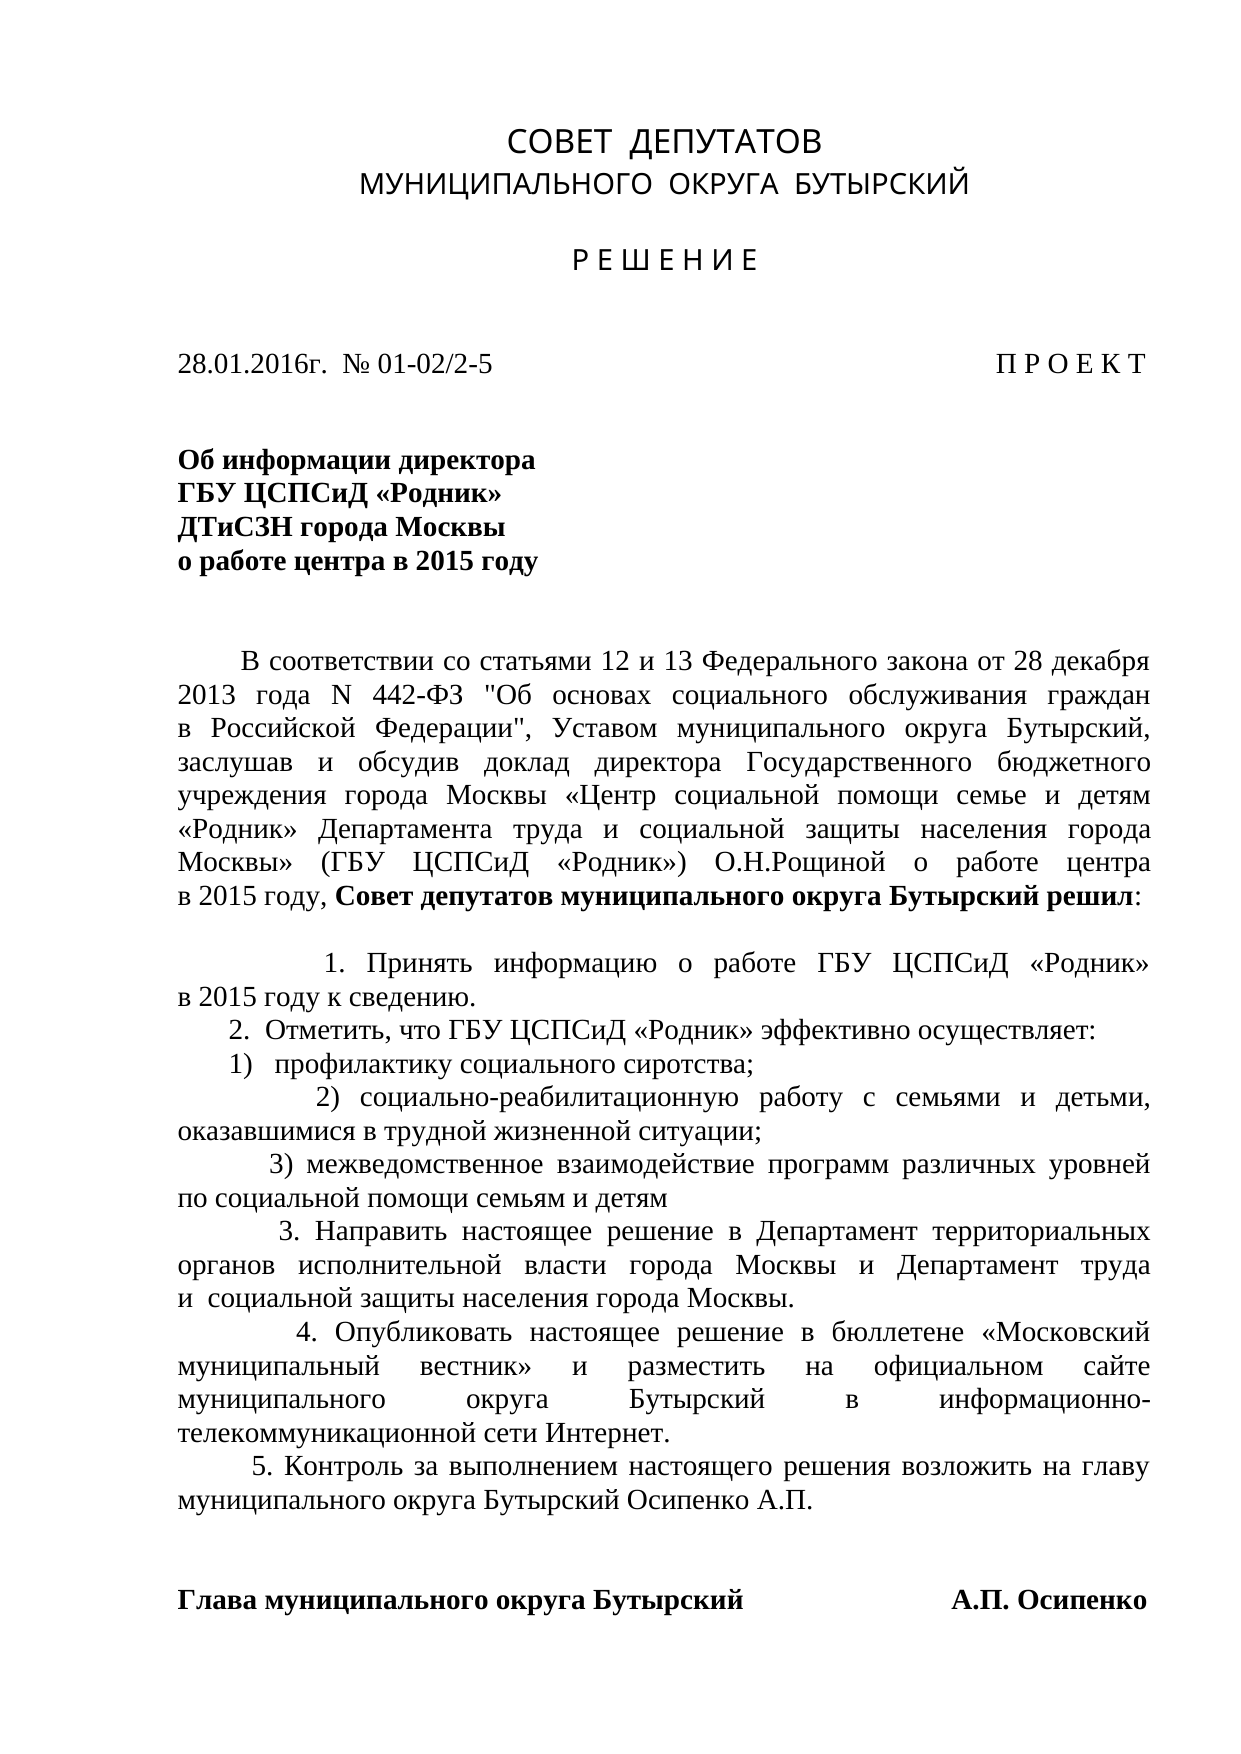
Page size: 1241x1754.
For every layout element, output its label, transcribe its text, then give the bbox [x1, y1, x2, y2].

text 2. Отметить, что ГБУ ЦСПСиД «Родник» эффективно осуществляет: [177, 1012, 1152, 1046]
text Глава муниципального округа Бутырский А.П. Осипенко [177, 1582, 1152, 1616]
text В соответствии со статьями 12 и 13 Федерального закона от 28 декабря 2013 года N 442-ФЗ "Об основах социального обслуживания граждан в Российской Федерации", Уставом муниципального округа Бутырский, заслушав и обсудив доклад директора Государственного бюджетного учреждения города Москвы «Центр социальной помощи семье и детям «Родник» Департамента труда и социальной защиты населения города Москвы» (ГБУ ЦСПСиД «Родник») О.Н.Рощиной о работе центра в 2015 году, Совет депутатов муниципального округа Бутырский решил: [177, 643, 1152, 912]
text 1. Принять информацию о работе ГБУ ЦСПСиД «Родник» в 2015 году к сведению. [177, 945, 1152, 1012]
text МУНИЦИПАЛЬНОГО ОКРУГА БУТЫРСКИЙ [177, 163, 1152, 203]
text Об информации директора [177, 442, 871, 476]
text 3) межведомственное взаимодействие программ различных уровней по социальной помощи семьям и детям [177, 1146, 1152, 1213]
text 3. Направить настоящее решение в Департамент территориальных органов исполнительной власти города Москвы и Департамент труда и социальной защиты населения города Москвы. [177, 1213, 1152, 1314]
text 2) социально-реабилитационную работу с семьями и детьми, оказавшимися в трудной жизненной ситуации; [177, 1079, 1152, 1146]
text Р Е Ш Е Н И Е [177, 239, 1152, 278]
text 4. Опубликовать настоящее решение в бюллетене «Московский муниципальный вестник» и разместить на официальном сайте муниципального округа Бутырский в информационно-телекоммуникационной сети Интернет. [177, 1314, 1152, 1448]
text СОВЕТ ДЕПУТАТОВ [177, 118, 1152, 163]
text о работе центра в 2015 году [177, 543, 871, 576]
text 28.01.2016г. № 01-02/2-5 П Р О Е К Т [177, 346, 1152, 380]
text ГБУ ЦСПСиД «Родник» [177, 476, 871, 509]
text 1) профилактику социального сиротства; [177, 1046, 1152, 1079]
text 5. Контроль за выполнением настоящего решения возложить на главу муниципального округа Бутырский Осипенко А.П. [177, 1448, 1152, 1515]
text ДТиСЗН города Москвы [177, 509, 871, 543]
